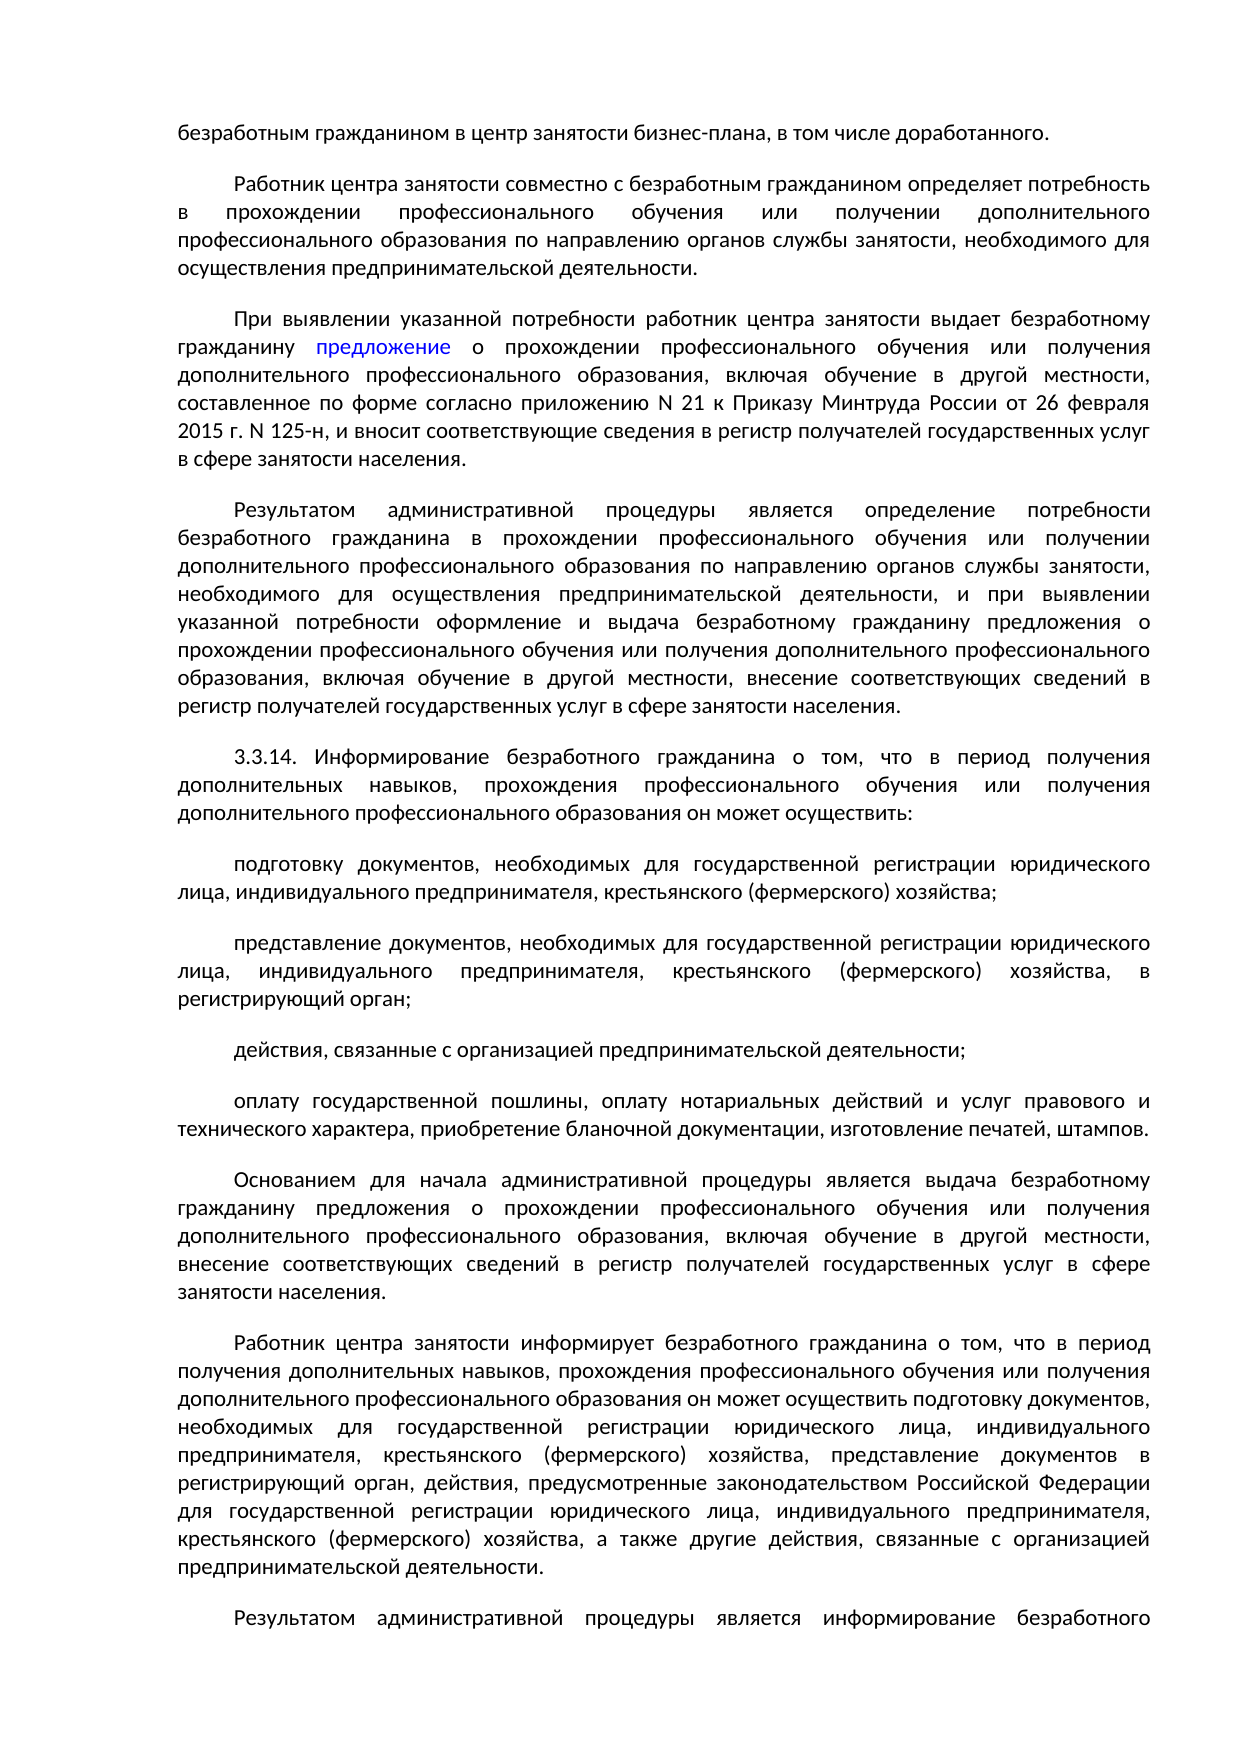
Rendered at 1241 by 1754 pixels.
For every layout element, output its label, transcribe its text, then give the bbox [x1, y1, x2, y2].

text оплату государственной пошлины, оплату нотариальных действий и услуг правового и технического характера, приобретение бланочной документации, изготовление печатей, штампов. [177, 1086, 1152, 1142]
text Работник центра занятости информирует безработного гражданина о том, что в период получения дополнительных навыков, прохождения профессионального обучения или получения дополнительного профессионального образования он может осуществить подготовку документов, необходимых для государственной регистрации юридического лица, индивидуального предпринимателя, крестьянского (фермерского) хозяйства, представление документов в регистрирующий орган, действия, предусмотренные законодательством Российской Федерации для государственной регистрации юридического лица, индивидуального предпринимателя, крестьянского (фермерского) хозяйства, а также другие действия, связанные с организацией предпринимательской деятельности. [177, 1328, 1152, 1580]
text представление документов, необходимых для государственной регистрации юридического лица, индивидуального предпринимателя, крестьянского (фермерского) хозяйства, в регистрирующий орган; [177, 928, 1152, 1012]
text Основанием для начала административной процедуры является выдача безработному гражданину предложения о прохождении профессионального обучения или получения дополнительного профессионального образования, включая обучение в другой местности, внесение соответствующих сведений в регистр получателей государственных услуг в сфере занятости населения. [177, 1165, 1152, 1305]
text 3.3.14. Информирование безработного гражданина о том, что в период получения дополнительных навыков, прохождения профессионального обучения или получения дополнительного профессионального образования он может осуществить: [177, 742, 1152, 826]
text Работник центра занятости совместно с безработным гражданином определяет потребность в прохождении профессионального обучения или получении дополнительного профессионального образования по направлению органов службы занятости, необходимого для осуществления предпринимательской деятельности. [177, 169, 1152, 281]
text Результатом административной процедуры является определение потребности безработного гражданина в прохождении профессионального обучения или получении дополнительного профессионального образования по направлению органов службы занятости, необходимого для осуществления предпринимательской деятельности, и при выявлении указанной потребности оформление и выдача безработному гражданину предложения о прохождении профессионального обучения или получения дополнительного профессионального образования, включая обучение в другой местности, внесение соответствующих сведений в регистр получателей государственных услуг в сфере занятости населения. [177, 495, 1152, 719]
text подготовку документов, необходимых для государственной регистрации юридического лица, индивидуального предпринимателя, крестьянского (фермерского) хозяйства; [177, 849, 1152, 905]
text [177, 1603, 1152, 1631]
text При выявлении указанной потребности работник центра занятости выдает безработному гражданину предложение о прохождении профессионального обучения или получения дополнительного профессионального образования, включая обучение в другой местности, составленное по форме согласно приложению N 21 к Приказу Минтруда России от 26 февраля 2015 г. N 125-н, и вносит соответствующие сведения в регистр получателей государственных услуг в сфере занятости населения. [177, 304, 1152, 472]
text действия, связанные с организацией предпринимательской деятельности; [177, 1035, 1152, 1063]
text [177, 118, 1152, 146]
